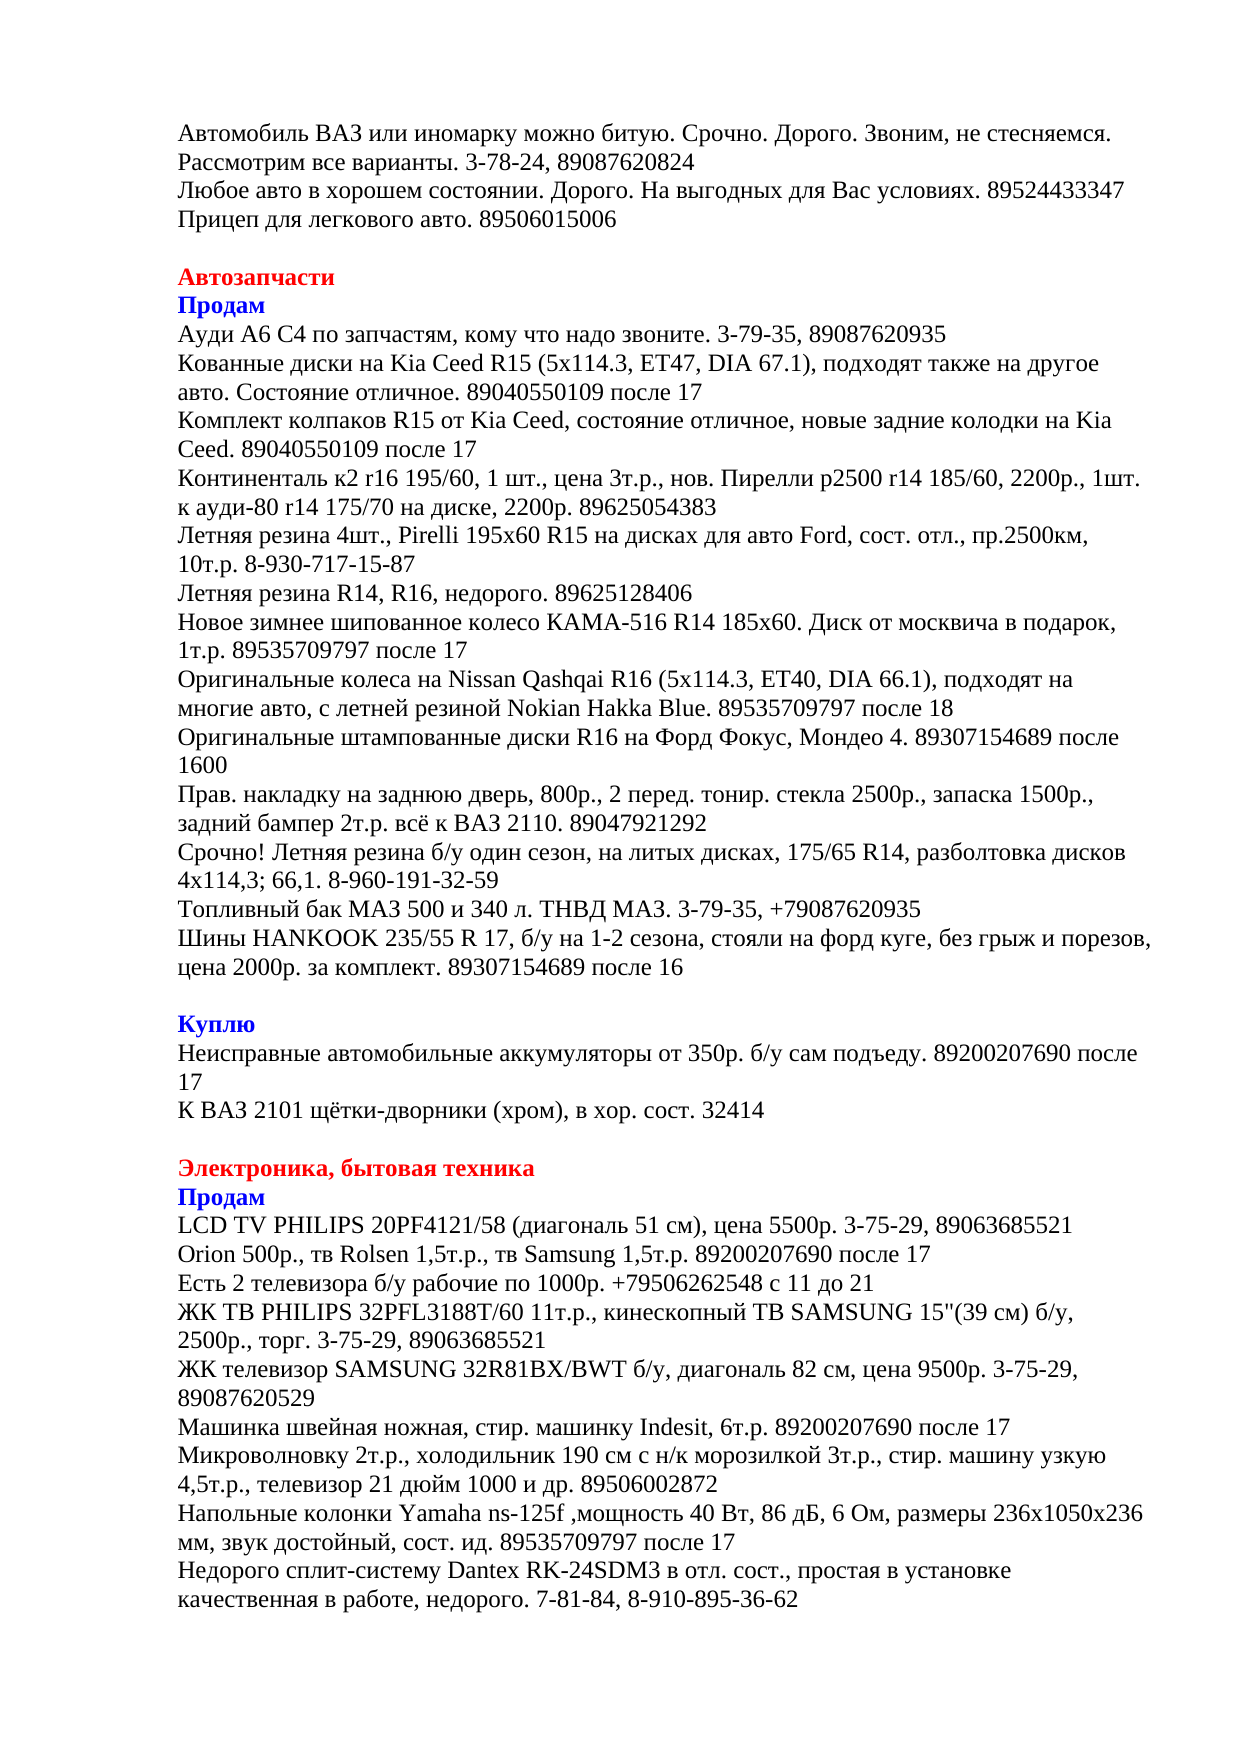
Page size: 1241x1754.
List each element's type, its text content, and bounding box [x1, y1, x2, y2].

text Любое авто в хорошем состоянии. Дорого. На выгодных для Вас условиях. 89524433347 [177, 176, 1152, 204]
subtitle Куплю [177, 1009, 1152, 1038]
subtitle Продам [177, 291, 1152, 319]
text Orion 500р., тв Rolsen 1,5т.р., тв Samsung 1,5т.р. 89200207690 после 17 [177, 1239, 1152, 1268]
text Топливный бак МАЗ 500 и 340 л. ТНВД МАЗ. 3-79-35, +79087620935 [177, 894, 1152, 923]
text К ВАЗ 2101 щётки-дворники (хром), в хор. сост. 32414 [177, 1096, 1152, 1124]
text Прицеп для легкового авто. 89506015006 [177, 204, 1152, 233]
text Шины HANKOOK 235/55 R 17, б/у на 1-2 сезона, стояли на форд куге, без грыж и порезов, цена 2000р. за комплект. 89307154689 после 16 [177, 923, 1152, 981]
subtitle Продам [177, 1182, 1152, 1211]
text Неисправные автомобильные аккумуляторы от 350р. б/у сам подъеду. 89200207690 после 17 [177, 1038, 1152, 1096]
text Недорого сплит-систему Dantex RK-24SDM3 в отл. сост., простая в установке качественная в работе, недорого. 7-81-84, 8-910-895-36-62 [177, 1556, 1152, 1613]
text Микроволновку 2т.р., холодильник 190 см с н/к морозилкой 3т.р., стир. машину узкую 4,5т.р., телевизор 21 дюйм 1000 и др. 89506002872 [177, 1441, 1152, 1498]
text Прав. накладку на заднюю дверь, 800р., 2 перед. тонир. стекла 2500р., запаска 1500р., задний бампер 2т.р. всё к ВАЗ 2110. 89047921292 [177, 779, 1152, 837]
text Летняя резина 4шт., Pirelli 195х60 R15 на дисках для авто Ford, сост. отл., пр.2500км, 10т.р. 8-930-717-15-87 [177, 521, 1152, 578]
text Оригинальные колеса на Nissan Qashqai R16 (5x114.3, ET40, DIA 66.1), подходят на многие авто, с летней резиной Nokian Hakka Blue. 89535709797 после 18 [177, 664, 1152, 722]
text Срочно! Летняя резина б/у один сезон, на литых дисках, 175/65 R14, разболтовка дисков 4х114,3; 66,1. 8-960-191-32-59 [177, 837, 1152, 894]
text Оригинальные штампованные диски R16 на Форд Фокус, Мондео 4. 89307154689 после 1600 [177, 722, 1152, 779]
text ЖК телевизор SAMSUNG 32R81BX/BWT б/у, диагональ 82 см, цена 9500р. 3-75-29, 89087620529 [177, 1354, 1152, 1412]
text Автомобиль ВАЗ или иномарку можно битую. Срочно. Дорого. Звоним, не стесняемся. Рассмотрим все варианты. 3-78-24, 89087620824 [177, 118, 1152, 176]
text Комплект колпаков R15 от Kia Ceed, состояние отличное, новые задние колодки на Kia Ceed. 89040550109 после 17 [177, 406, 1152, 463]
text Новое зимнее шипованное колесо КАМА-516 R14 185x60. Диск от москвича в подарок, 1т.р. 89535709797 после 17 [177, 607, 1152, 664]
text Машинка швейная ножная, стир. машинку Indesit, 6т.р. 89200207690 после 17 [177, 1412, 1152, 1441]
text Кованные диски на Kia Ceed R15 (5x114.3, ET47, DIA 67.1), подходят также на другое авто. Состояние отличное. 89040550109 после 17 [177, 348, 1152, 406]
text Летняя резина R14, R16, недорого. 89625128406 [177, 578, 1152, 607]
text Континенталь к2 r16 195/60, 1 шт., цена 3т.р., нов. Пирелли р2500 r14 185/60, 2200р., 1шт. к aуди-80 r14 175/70 на диске, 2200р. 89625054383 [177, 463, 1152, 521]
text Напольные колонки Yamaha ns-125f ,мощность 40 Вт, 86 дБ, 6 Ом, размеры 236x1050x236 мм, звук достойный, сост. ид. 89535709797 после 17 [177, 1498, 1152, 1556]
text Ауди А6 С4 по запчастям, кому что надо звоните. 3-79-35, 89087620935 [177, 319, 1152, 348]
text LСD TV PHILIPS 20PF4121/58 (диагональ 51 см), цена 5500р. 3-75-29, 89063685521 [177, 1211, 1152, 1239]
text Есть 2 телевизора б/у рабочие по 1000р. +79506262548 с 11 до 21 [177, 1268, 1152, 1297]
subtitle Автозапчасти [177, 262, 1152, 291]
subtitle Электроника, бытовая техника [177, 1153, 1152, 1182]
text ЖК ТВ PHILIPS 32PFL3188T/60 11т.р., кинескопный ТВ SAMSUNG 15"(39 см) б/у, 2500р., торг. 3-75-29, 89063685521 [177, 1297, 1152, 1354]
